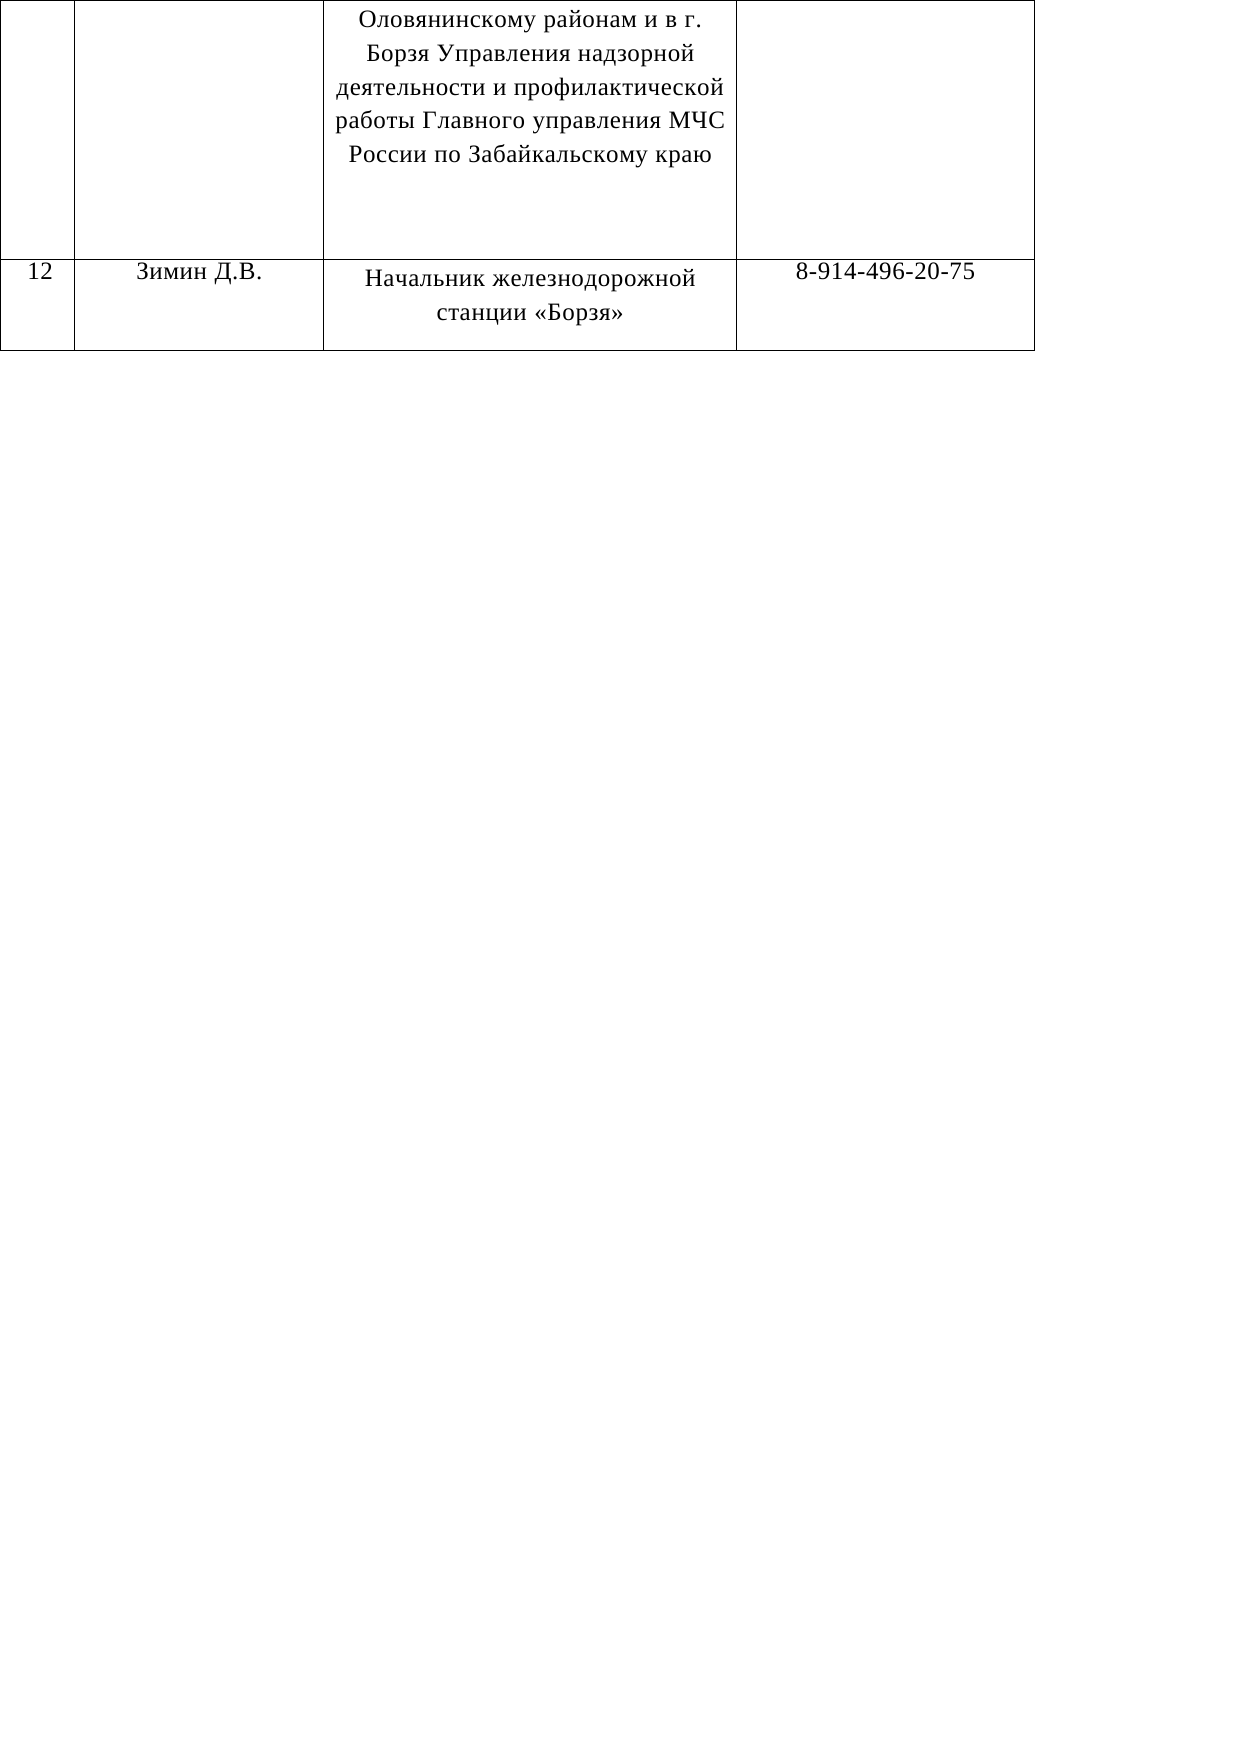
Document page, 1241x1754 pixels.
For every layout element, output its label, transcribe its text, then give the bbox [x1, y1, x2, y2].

table_cell Зимин Д.В. [75, 260, 323, 349]
table_cell 12 [1, 260, 74, 349]
table_cell 8-914-496-20-75 [737, 260, 1034, 349]
table_header Оловянинскому районам и в г. Борзя Управления надзорной деятельности и профилактической работы Главного управления МЧС России по Забайкальскому краю [324, 1, 736, 258]
table_header [75, 1, 323, 258]
table_header [737, 1, 1034, 258]
table_cell Начальник железнодорожной станции «Борзя» [324, 260, 736, 349]
table_header [1, 1, 74, 258]
